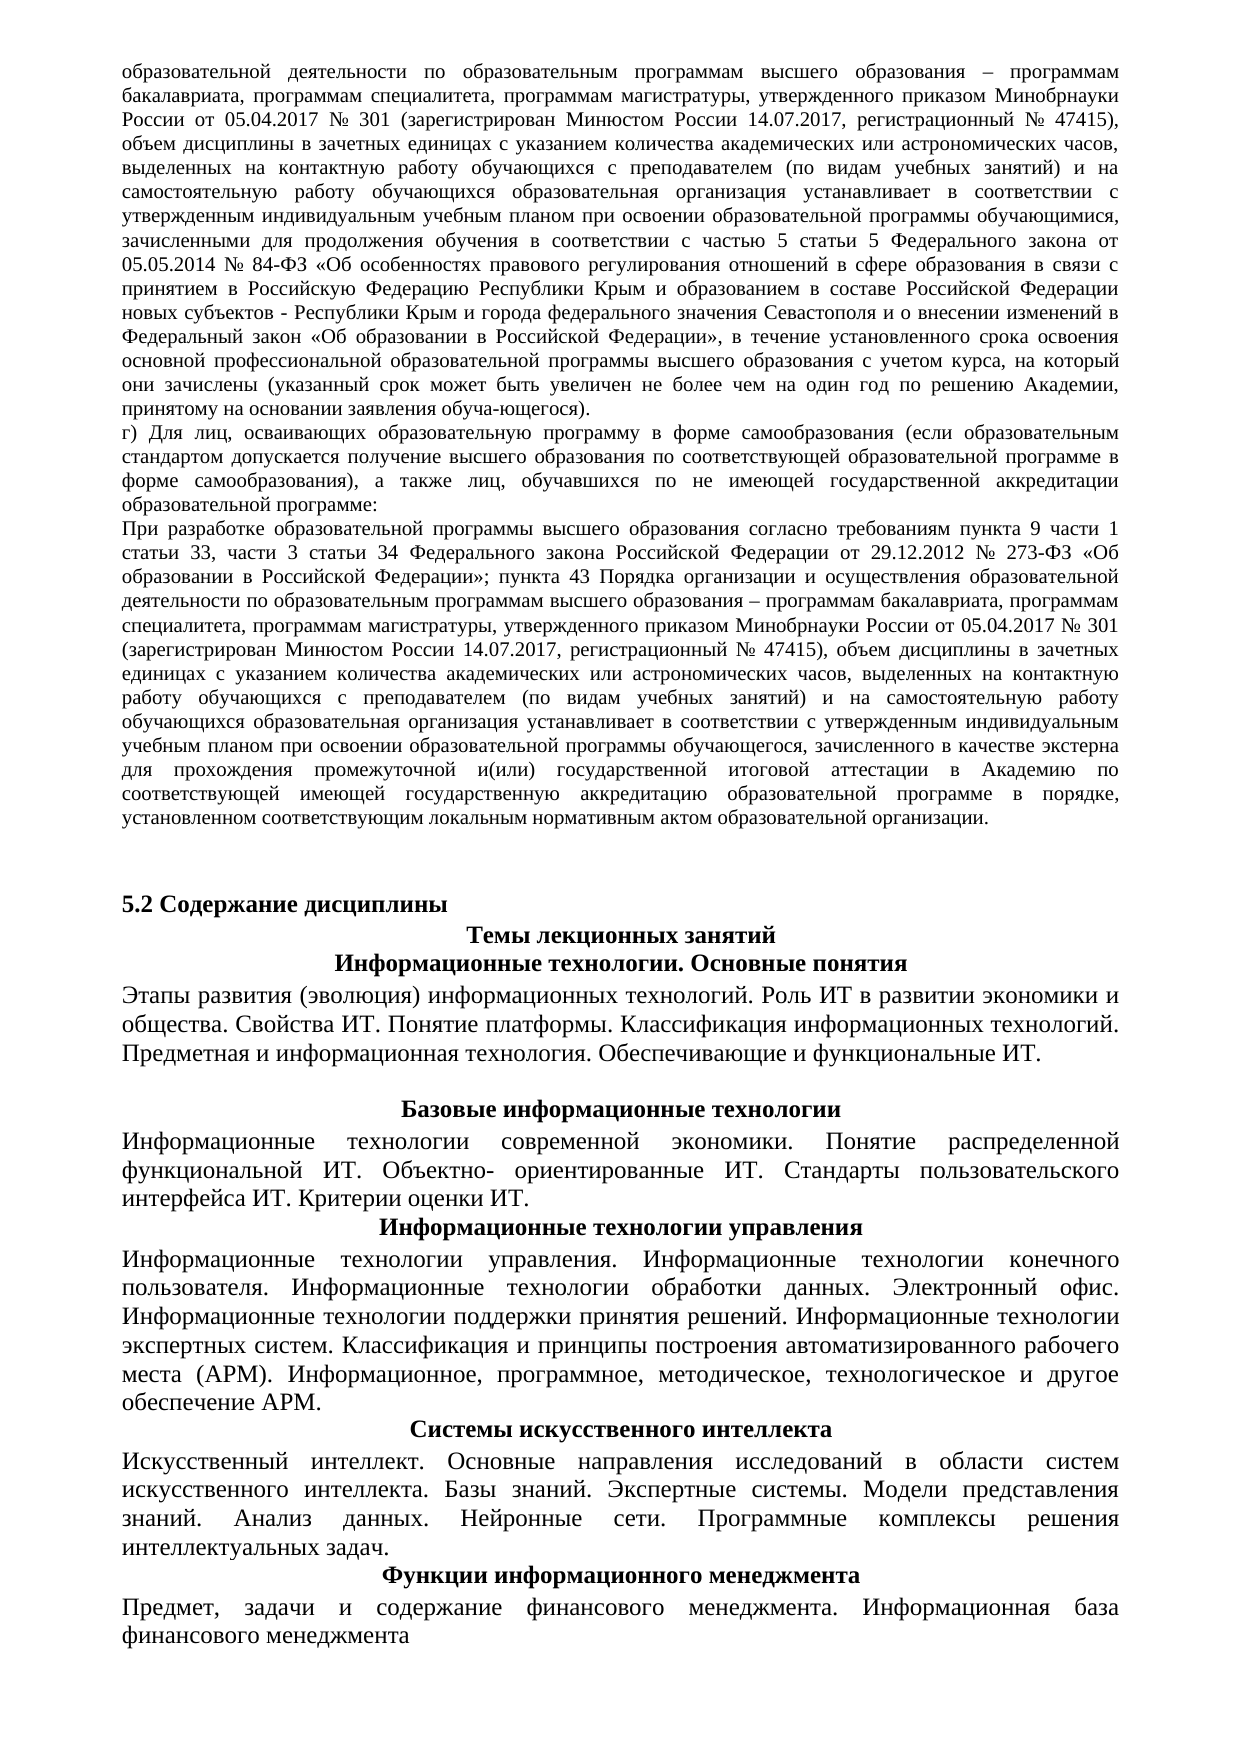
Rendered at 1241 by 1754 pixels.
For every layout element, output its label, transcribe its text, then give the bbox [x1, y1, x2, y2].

table_header образовательной деятельности по образовательным программам высшего образования – программам бакалавриата, программам специалитета, программам магистратуры, утвержденного приказом Минобрнауки России от 05.04.2017 № 301 (зарегистрирован Минюстом России 14.07.2017, регистрационный № 47415), объем дисциплины в зачетных единицах с указанием количества академических или астрономических часов, выделенных на контактную работу обучающихся с преподавателем (по видам учебных занятий) и на самостоятельную работу обучающихся образовательная организация устанавливает в соответствии с утвержденным индивидуальным учебным планом при освоении образовательной программы обучающимися, зачисленными для продолжения обучения в соответствии с частью 5 статьи 5 Федерального закона от 05.05.2014 № 84-ФЗ «Об особенностях правового регулирования отношений в сфере образования в связи с принятием в Российскую Федерацию Республики Крым и образованием в составе Российской Федерации новых субъектов - Республики Крым и города федерального значения Севастополя и о внесении изменений в Федеральный закон «Об образовании в Российской Федерации», в течение установленного срока освоения основной профессиональной образовательной программы высшего образования с учетом курса, на который они зачислены (указанный срок может быть увеличен не более чем на один год по решению Академии, принятому на основании заявления обуча-ющегося). г) Для лиц, осваивающих образовательную программу в форме самообразования (если образовательным стандартом допускается получение высшего образования по соответствующей образовательной программе в форме самообразования), а также лиц, обучавшихся по не имеющей государственной аккредитации образовательной программе: При разработке образовательной программы высшего образования согласно требованиям пункта 9 части 1 статьи 33, части 3 статьи 34 Федерального закона Российской Федерации от 29.12.2012 № 273-ФЗ «Об образовании в Российской Федерации»; пункта 43 Порядка организации и осуществления образовательной деятельности по образовательным программам высшего образования – программам бакалавриата, программам специалитета, программам магистратуры, утвержденного приказом Минобрнауки России от 05.04.2017 № 301 (зарегистрирован Минюстом России 14.07.2017, регистрационный № 47415), объем дисциплины в зачетных единицах с указанием количества академических или астрономических часов, выделенных на контактную работу обучающихся с преподавателем (по видам учебных занятий) и на самостоятельную работу обучающихся образовательная организация устанавливает в соответствии с утвержденным индивидуальным учебным планом при освоении образовательной программы обучающегося, зачисленного в качестве экстерна для прохождения промежуточной и(или) государственной итоговой аттестации в Академию по соответствующей имеющей государственную аккредитацию образовательной программе в порядке, установленном соответствующим локальным нормативным актом образовательной организации. [118, 59, 1124, 859]
table_cell Предмет, задачи и содержание финансового менеджмента. Информационная база финансового менеджмента [118, 1592, 1124, 1649]
table_cell Информационные технологии. Основные понятия [118, 949, 1124, 980]
table_cell Темы лекционных занятий [118, 920, 1124, 948]
table_cell Информационные технологии современной экономики. Понятие распределенной функциональной ИТ. Объектно- ориентированные ИТ. Стандарты пользовательского интерфейса ИТ. Критерии оценки ИТ. [118, 1126, 1124, 1212]
table_cell Информационные технологии управления. Информационные технологии конечного пользователя. Информационные технологии обработки данных. Электронный офис. Информационные технологии поддержки принятия решений. Информационные технологии экспертных систем. Классификация и принципы построения автоматизированного рабочего места (АРМ). Информационное, программное, методическое, технологическое и другое обеспечение АРМ. [118, 1244, 1124, 1414]
table_cell Системы искусственного интеллекта [118, 1414, 1124, 1446]
table_cell Базовые информационные технологии [118, 1094, 1124, 1126]
table_cell 5.2 Содержание дисциплины [118, 859, 1124, 920]
table_cell Искусственный интеллект. Основные направления исследований в области систем искусственного интеллекта. Базы знаний. Экспертные системы. Модели представления знаний. Анализ данных. Нейронные сети. Программные комплексы решения интеллектуальных задач. [118, 1446, 1124, 1560]
table_cell Функции информационного менеджмента [118, 1560, 1124, 1592]
table_cell Этапы развития (эволюция) информационных технологий. Роль ИТ в развитии экономики и общества. Свойства ИТ. Понятие платформы. Классификация информационных технологий. Предметная и информационная технология. Обеспечивающие и функциональные ИТ. [118, 980, 1124, 1094]
table_cell Информационные технологии управления [118, 1212, 1124, 1244]
